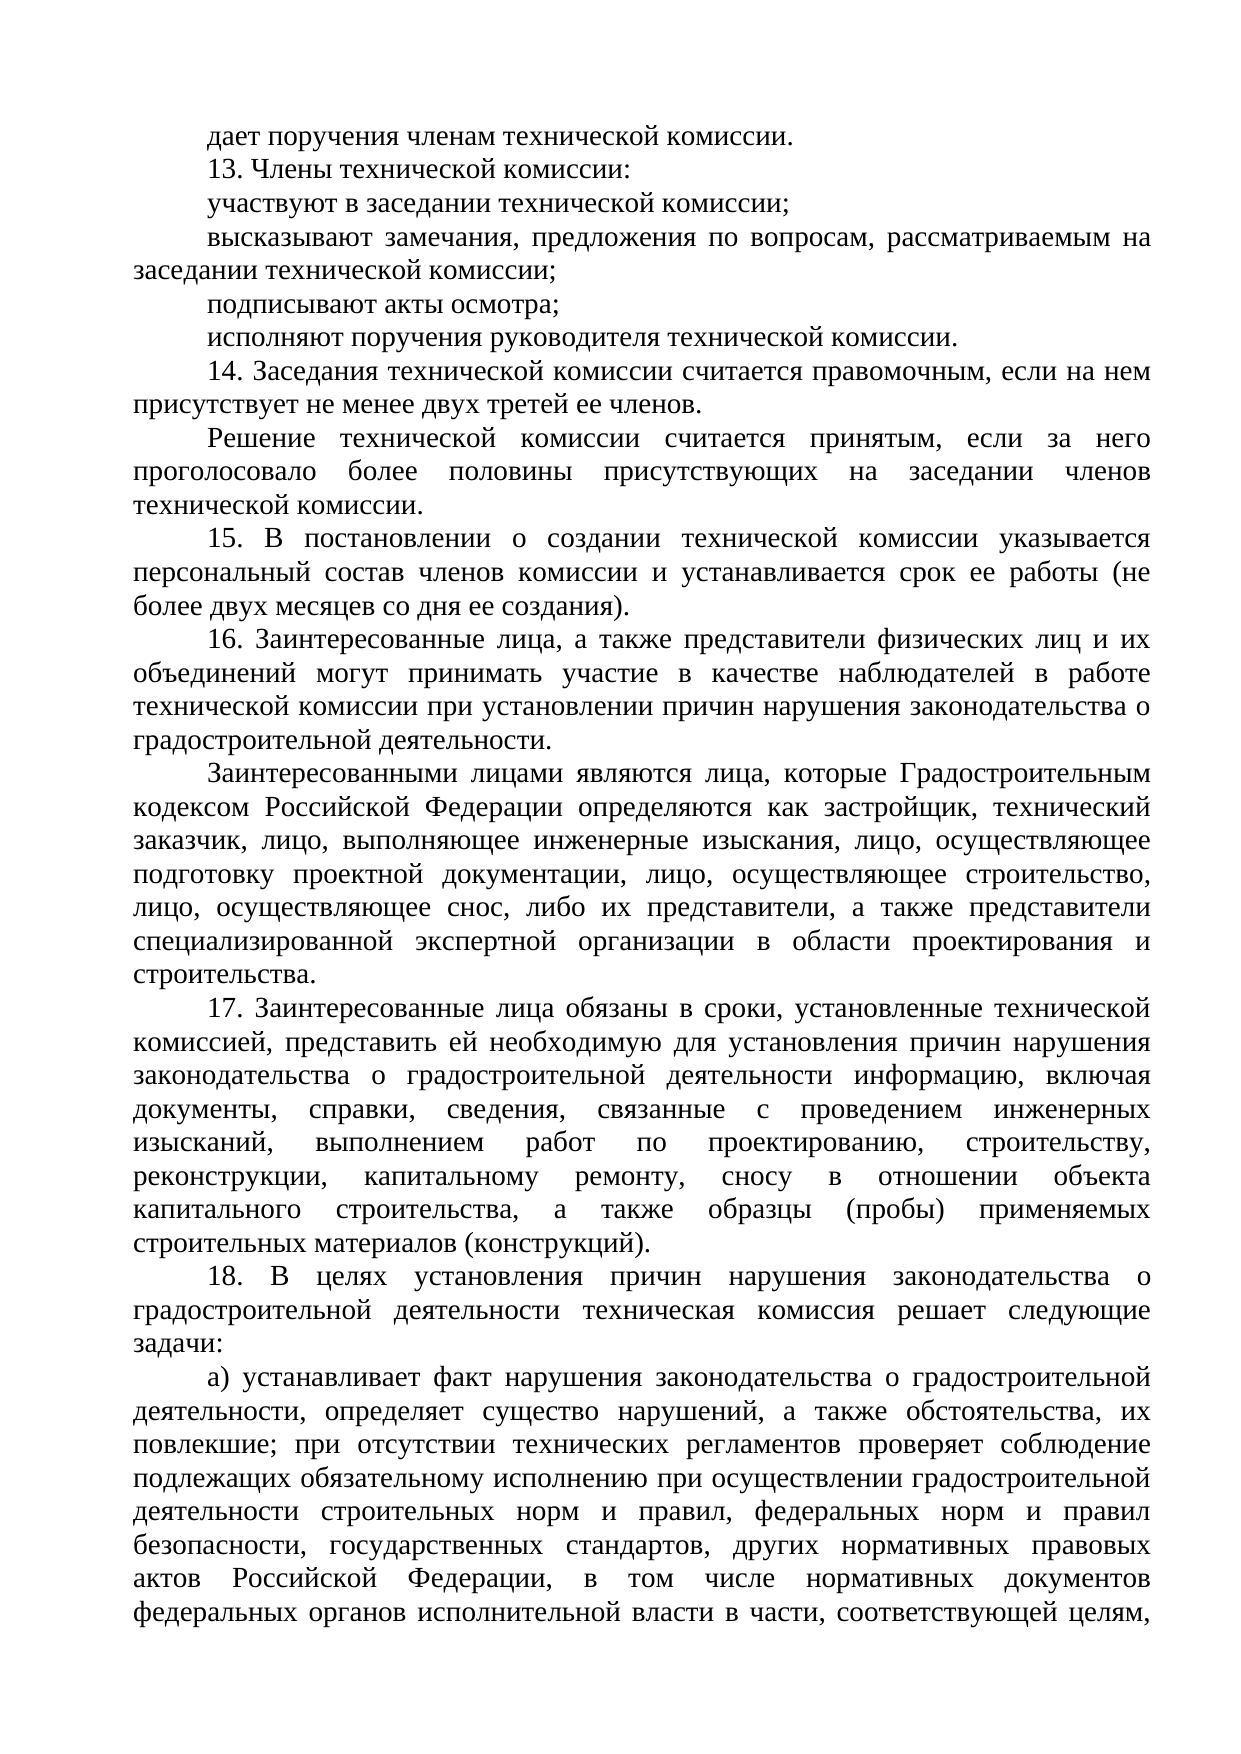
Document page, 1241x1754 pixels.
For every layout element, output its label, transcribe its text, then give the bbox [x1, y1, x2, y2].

text 16. Заинтересованные лица, а также представители физических лиц и их объединений могут принимать участие в качестве наблюдателей в работе технической комиссии при установлении причин нарушения законодательства о градостроительной деятельности. [133, 621, 1152, 755]
text высказывают замечания, предложения по вопросам, рассматриваемым на заседании технической комиссии; [133, 219, 1152, 286]
text Заинтересованными лицами являются лица, которые Градостроительным кодексом Российской Федерации определяются как застройщик, технический заказчик, лицо, выполняющее инженерные изыскания, лицо, осуществляющее подготовку проектной документации, лицо, осуществляющее строительство, лицо, осуществляющее снос, либо их представители, а также представители специализированной экспертной организации в области проектирования и строительства. [133, 755, 1152, 990]
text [133, 1359, 1152, 1627]
text 15. В постановлении о создании технической комиссии указывается персональный состав членов комиссии и устанавливается срок ее работы (не более двух месяцев со дня ее создания). [133, 521, 1152, 621]
text 14. Заседания технической комиссии считается правомочным, если на нем присутствует не менее двух третей ее членов. [133, 353, 1152, 420]
text исполняют поручения руководителя технической комиссии. [133, 319, 1152, 353]
text Решение технической комиссии считается принятым, если за него проголосовало более половины присутствующих на заседании членов технической комиссии. [133, 420, 1152, 521]
text 17. Заинтересованные лица обязаны в сроки, установленные технической комиссией, представить ей необходимую для установления причин нарушения законодательства о градостроительной деятельности информацию, включая документы, справки, сведения, связанные с проведением инженерных изысканий, выполнением работ по проектированию, строительству, реконструкции, капитальному ремонту, сносу в отношении объекта капитального строительства, а также образцы (пробы) применяемых строительных материалов (конструкций). [133, 990, 1152, 1258]
text 13. Члены технической комиссии: [133, 152, 1152, 185]
text подписывают акты осмотра; [133, 286, 1152, 319]
text 18. В целях установления причин нарушения законодательства о градостроительной деятельности техническая комиссия решает следующие задачи: [133, 1258, 1152, 1359]
text дает поручения членам технической комиссии. [133, 118, 1152, 152]
text участвуют в заседании технической комиссии; [133, 185, 1152, 219]
